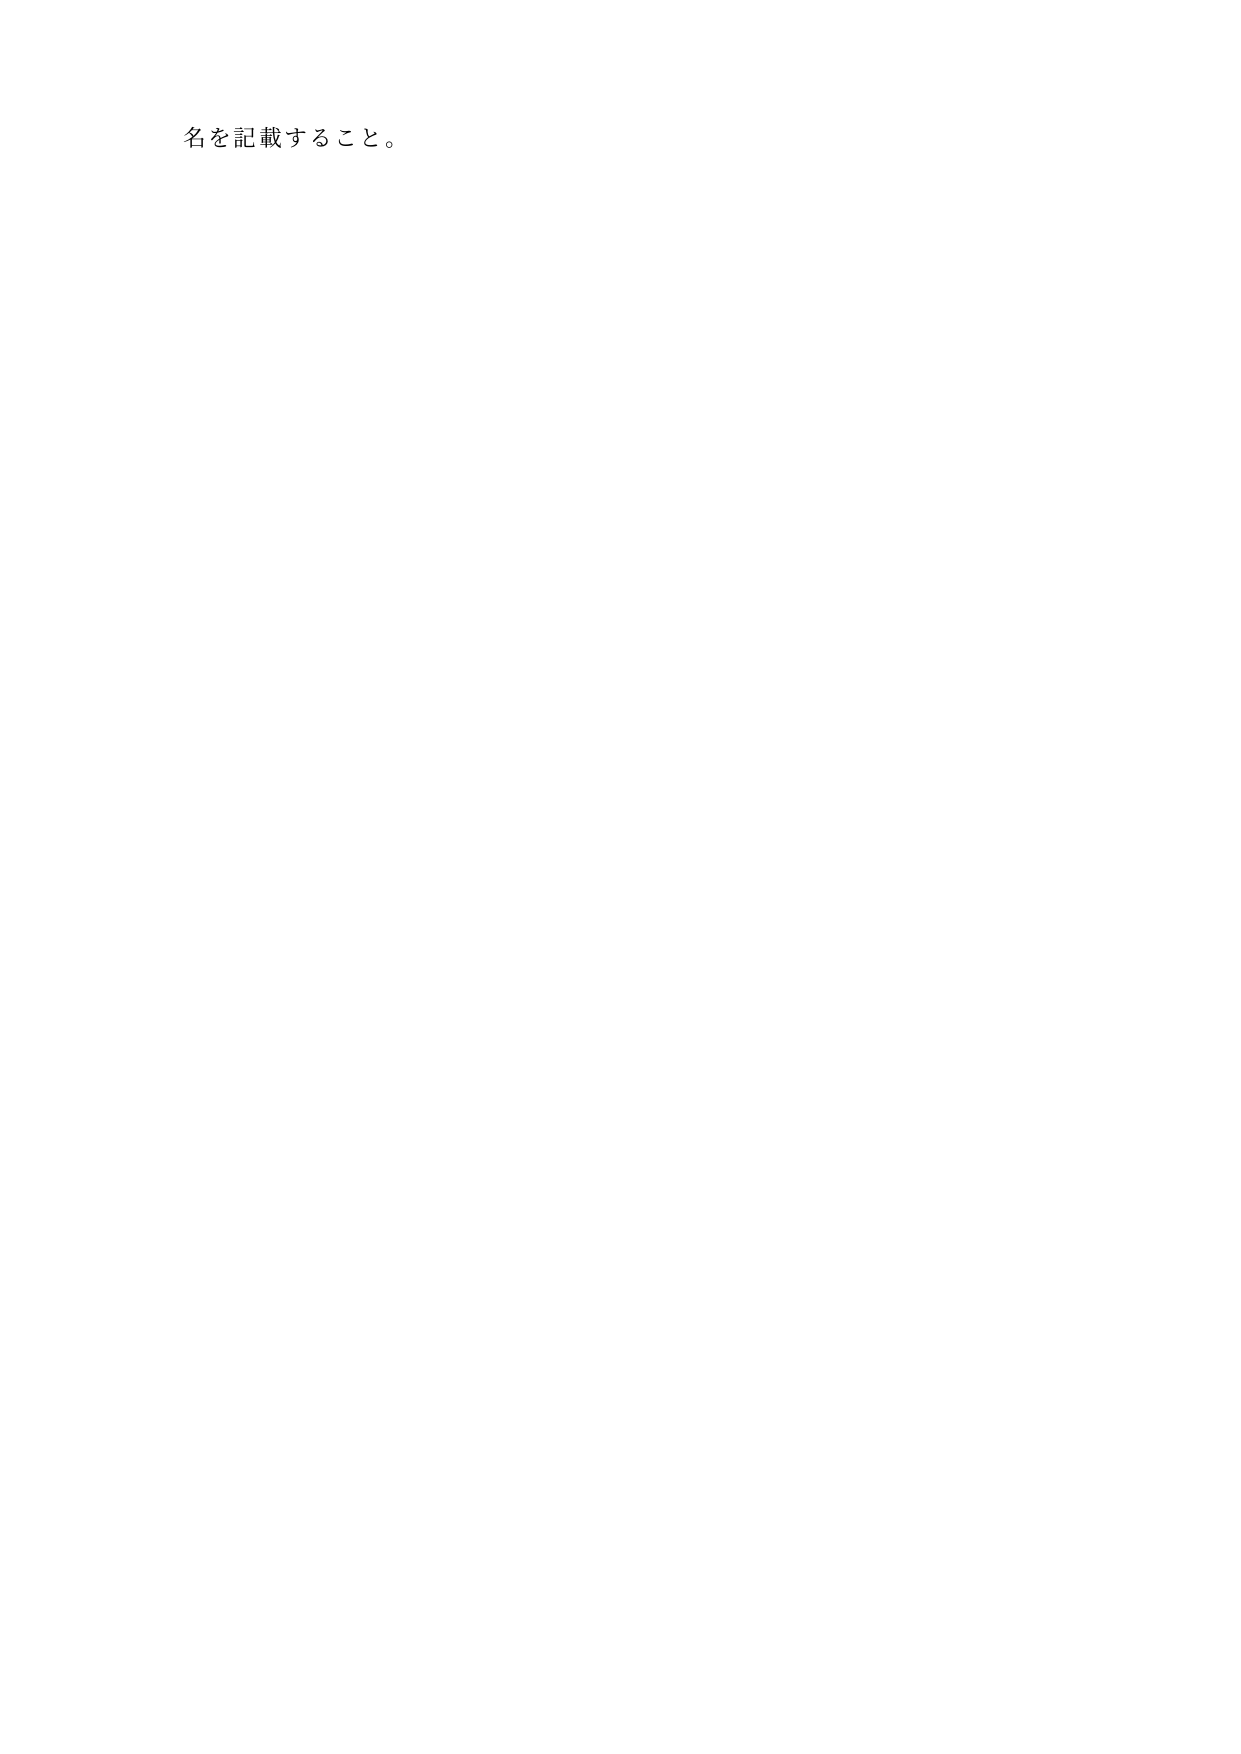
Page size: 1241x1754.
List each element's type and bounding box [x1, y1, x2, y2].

text [158, 120, 1141, 154]
